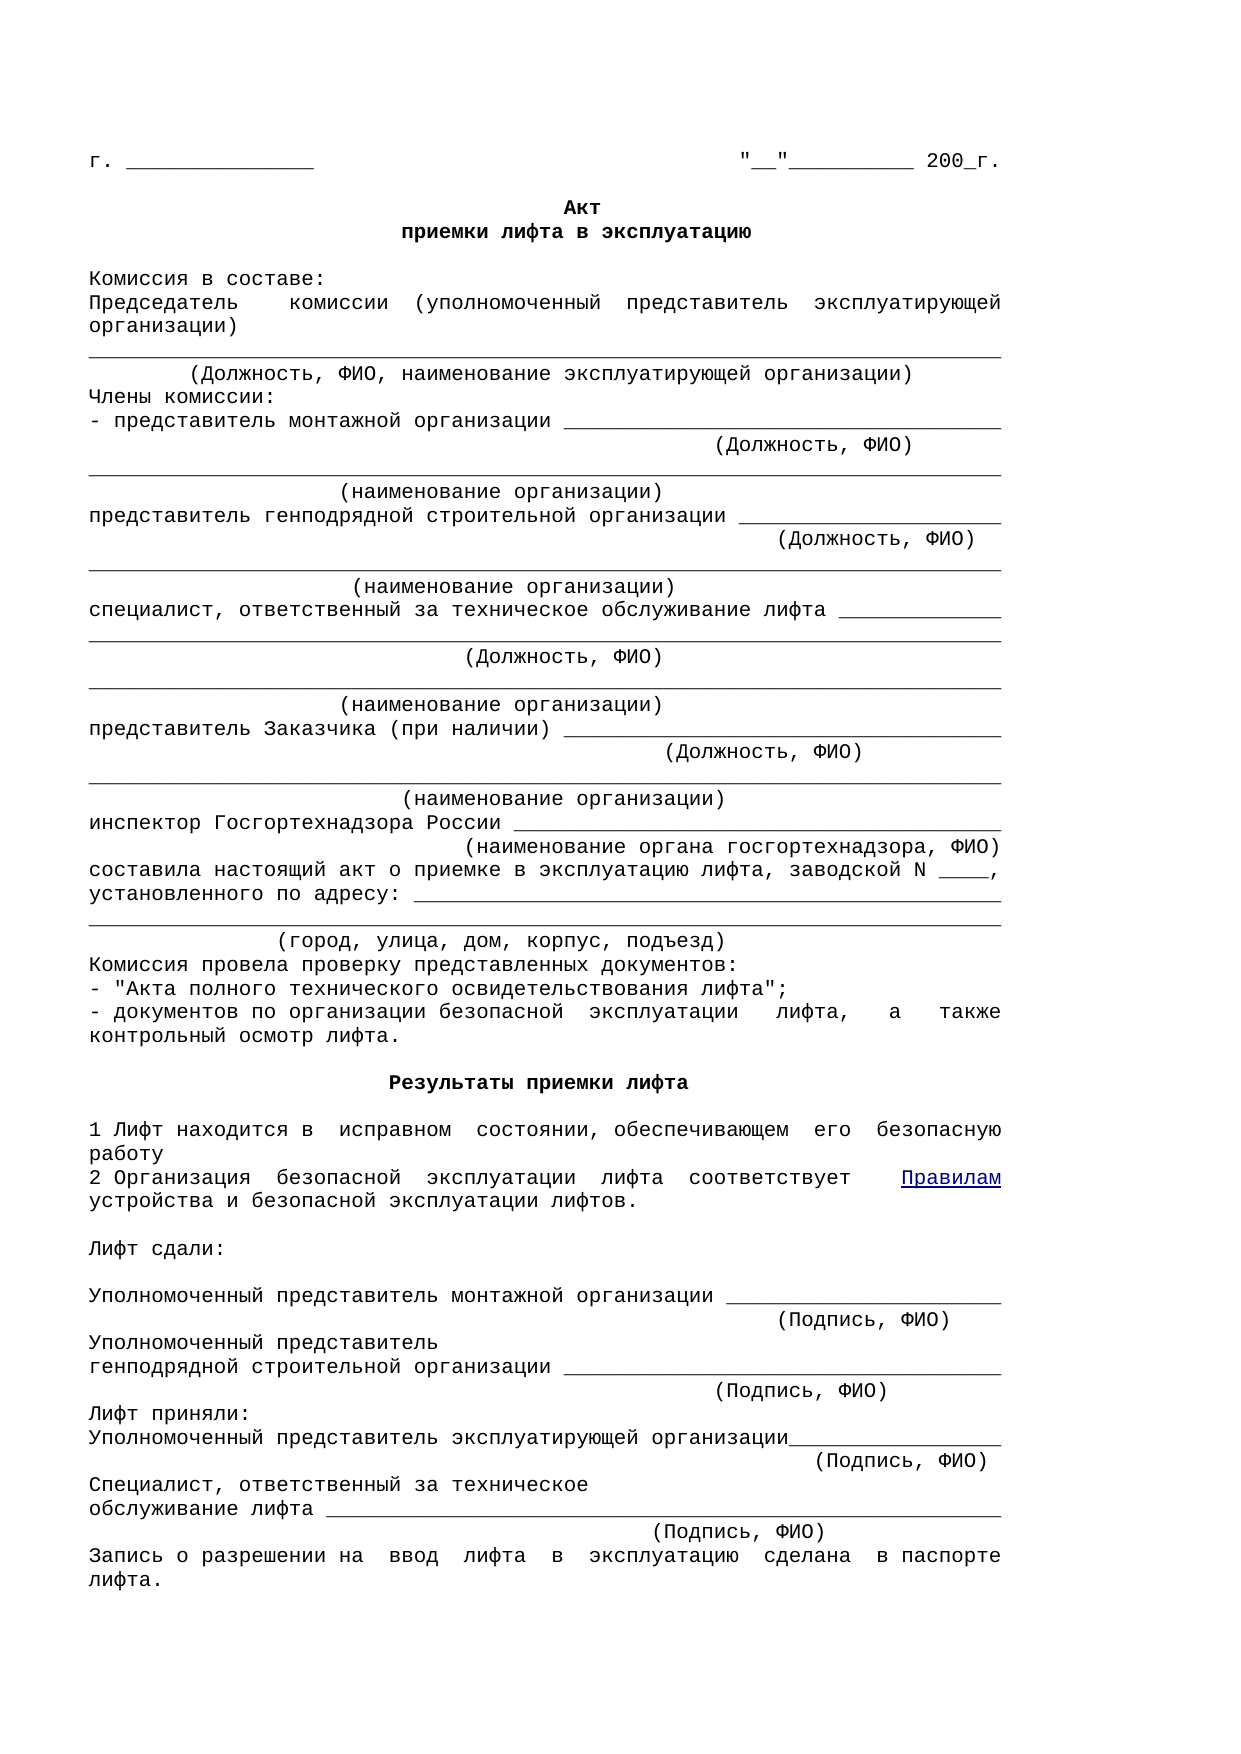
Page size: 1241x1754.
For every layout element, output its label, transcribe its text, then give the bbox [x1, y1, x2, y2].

text Акт [88, 197, 1152, 221]
text Лифт сдали: [88, 1238, 1152, 1261]
text Результаты приемки лифта [88, 1072, 1152, 1096]
text (наименование органа госгортехнадзора, ФИО) [88, 836, 1152, 859]
text - представитель монтажной организации ___________________________________ [88, 410, 1152, 434]
text Запись о разрешении на ввод лифта в эксплуатацию сделана в паспорте [88, 1545, 1152, 1569]
text лифта. [88, 1569, 1152, 1592]
text _________________________________________________________________________ [88, 907, 1152, 930]
text Лифт приняли: [88, 1403, 1152, 1427]
text 2 Организация безопасной эксплуатации лифта соответствует Правилам [88, 1167, 1152, 1190]
text представитель генподрядной строительной организации _____________________ [88, 505, 1152, 528]
text представитель Заказчика (при наличии) ___________________________________ [88, 717, 1152, 741]
text 1 Лифт находится в исправном состоянии, обеспечивающем его безопасную [88, 1119, 1152, 1143]
text установленного по адресу: _______________________________________________ [88, 883, 1152, 907]
text специалист, ответственный за техническое обслуживание лифта _____________ [88, 599, 1152, 623]
text _________________________________________________________________________ [88, 670, 1152, 694]
text (Должность, ФИО) [88, 741, 1152, 765]
text контрольный осмотр лифта. [88, 1025, 1152, 1048]
text (Должность, ФИО) [88, 528, 1152, 552]
text _________________________________________________________________________ [88, 339, 1152, 363]
text Уполномоченный представитель монтажной организации ______________________ [88, 1285, 1152, 1309]
text Комиссия провела проверку представленных документов: [88, 954, 1152, 978]
text устройства и безопасной эксплуатации лифтов. [88, 1190, 1152, 1214]
text (Подпись, ФИО) [88, 1379, 1152, 1403]
text Специалист, ответственный за техническое [88, 1474, 1152, 1498]
text _________________________________________________________________________ [88, 457, 1152, 481]
text генподрядной строительной организации ___________________________________ [88, 1356, 1152, 1379]
text Председатель комиссии (уполномоченный представитель эксплуатирующей [88, 292, 1152, 316]
text Уполномоченный представитель [88, 1332, 1152, 1356]
text (Должность, ФИО) [88, 647, 1152, 670]
text - документов по организации безопасной эксплуатации лифта, а также [88, 1001, 1152, 1025]
text Уполномоченный представитель эксплуатирующей организации_________________ [88, 1427, 1152, 1451]
text обслуживание лифта ______________________________________________________ [88, 1498, 1152, 1521]
text _________________________________________________________________________ [88, 623, 1152, 647]
text (наименование организации) [88, 694, 1152, 717]
text составила настоящий акт о приемке в эксплуатацию лифта, заводской N ____, [88, 859, 1152, 883]
text - "Акта полного технического освидетельствования лифта"; [88, 978, 1152, 1001]
text Комиссия в составе: [88, 268, 1152, 292]
text (Должность, ФИО, наименование эксплуатирующей организации) [88, 363, 1152, 386]
text (наименование организации) [88, 788, 1152, 812]
text работу [88, 1143, 1152, 1167]
text организации) [88, 316, 1152, 339]
text Члены комиссии: [88, 386, 1152, 410]
text приемки лифта в эксплуатацию [88, 221, 1152, 244]
text (город, улица, дом, корпус, подъезд) [88, 930, 1152, 954]
text (Подпись, ФИО) [88, 1521, 1152, 1545]
text г. _______________ "__"__________ 200_г. [88, 150, 1152, 174]
text (наименование организации) [88, 481, 1152, 505]
text (Должность, ФИО) [88, 434, 1152, 457]
text _________________________________________________________________________ [88, 552, 1152, 576]
text _________________________________________________________________________ [88, 765, 1152, 788]
text (наименование организации) [88, 576, 1152, 599]
text (Подпись, ФИО) [88, 1451, 1152, 1474]
text инспектор Госгортехнадзора России _______________________________________ [88, 812, 1152, 836]
text (Подпись, ФИО) [88, 1309, 1152, 1332]
